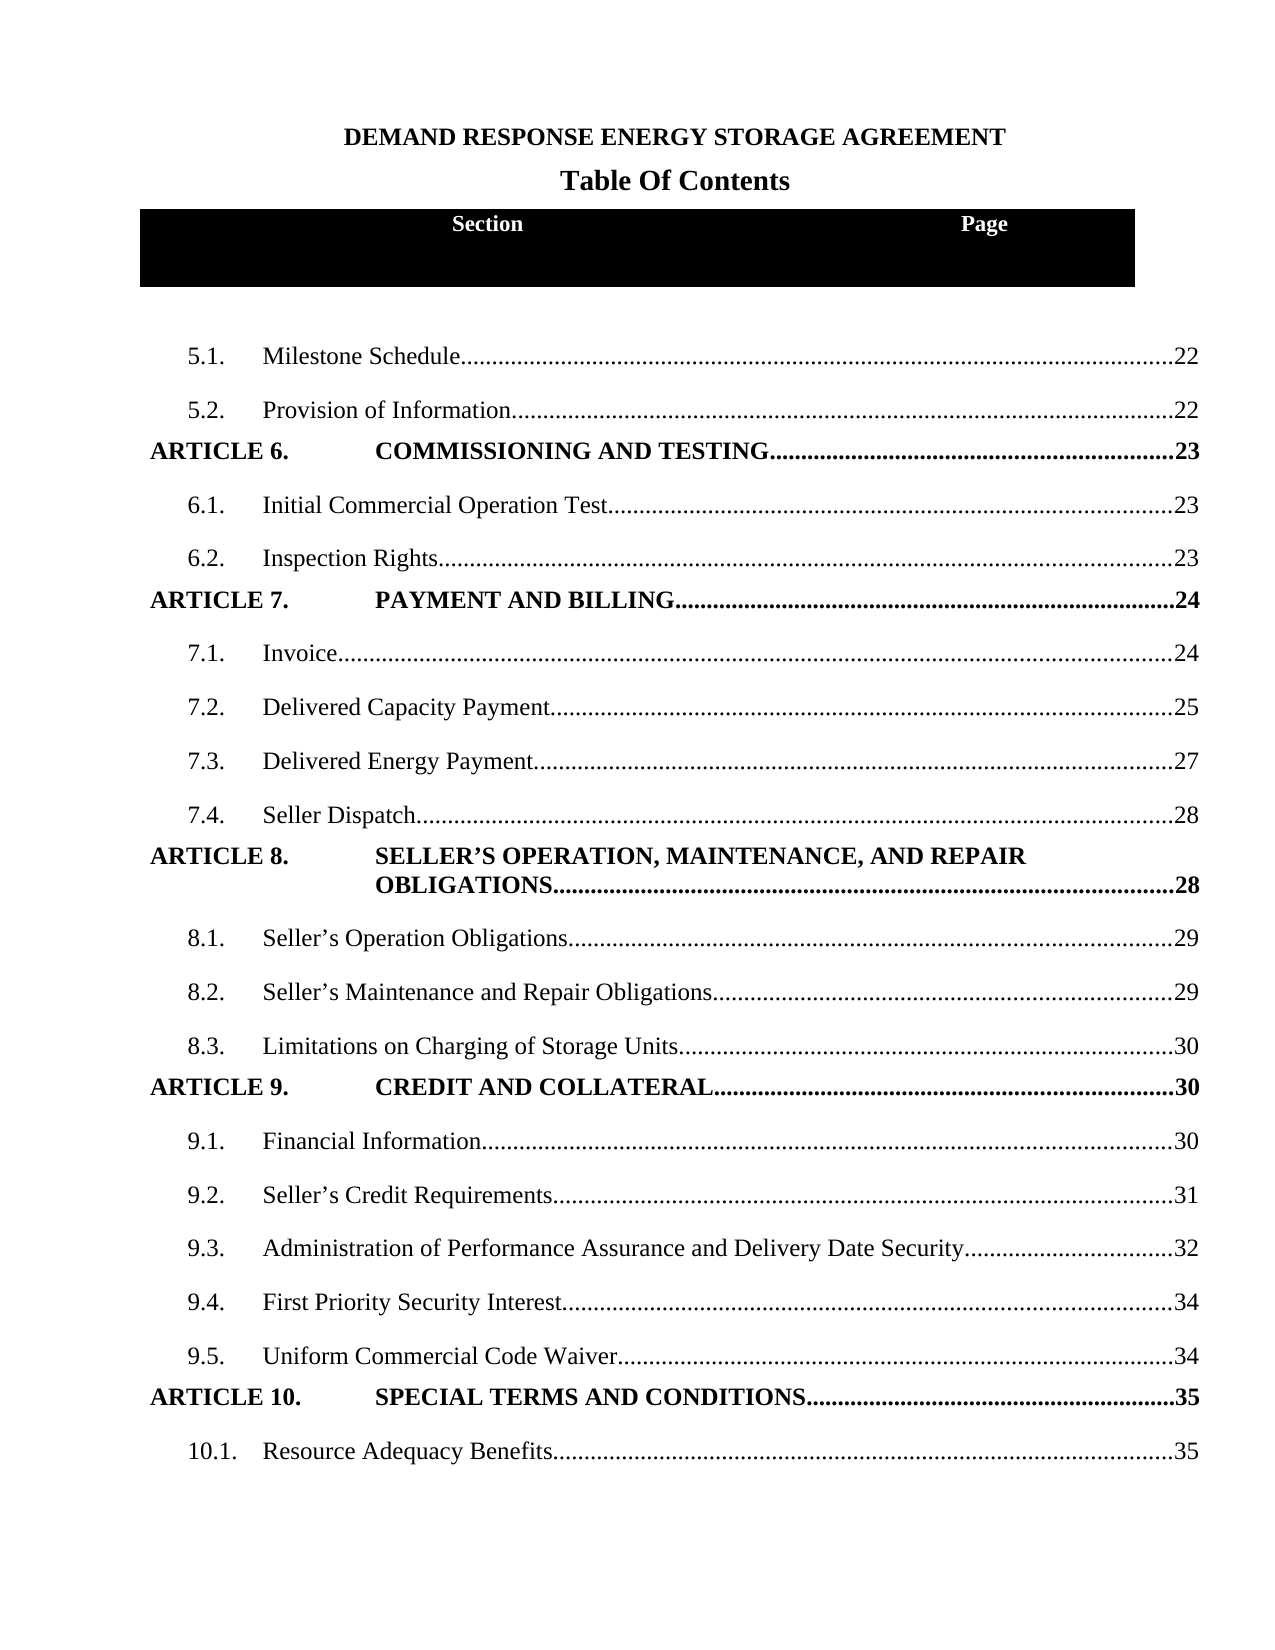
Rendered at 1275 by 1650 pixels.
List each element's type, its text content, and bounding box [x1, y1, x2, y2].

text 7.1. Invoice. 24 [187, 638, 1200, 667]
text Article 7. PAYMENT AND BILLING 24 [150, 585, 1050, 613]
text Article 6. COMMISSIONING AND TESTING 23 [150, 436, 1050, 465]
text 9.5. Uniform Commercial Code Waiver. 34 [187, 1341, 1200, 1370]
text 5.1. Milestone Schedule. 22 [187, 341, 1200, 370]
text Article 9. CREDIT AND COLLATERAL 30 [150, 1072, 1050, 1101]
text 9.3. Administration of Performance Assurance and Delivery Date Security. 32 [187, 1233, 1200, 1262]
text Article 10. SPECIAL TERMS AND CONDITIONS 35 [150, 1382, 1050, 1411]
text 8.3. Limitations on Charging of Storage Units. 30 [187, 1031, 1200, 1060]
text 9.2. Seller’s Credit Requirements. 31 [187, 1180, 1200, 1208]
text 7.4. Seller Dispatch. 28 [187, 800, 1200, 828]
text 7.2. Delivered Capacity Payment. 25 [187, 692, 1200, 721]
text Article 8. SELLER’S OPERATION, MAINTENANCE, AND REPAIR OBLIGATIONS 28 [150, 841, 1050, 898]
text 9.4. First Priority Security Interest. 34 [187, 1287, 1200, 1316]
text 10.1. Resource Adequacy Benefits. 35 [187, 1436, 1200, 1465]
text 6.1. Initial Commercial Operation Test. 23 [187, 490, 1200, 518]
text 7.3. Delivered Energy Payment. 27 [187, 746, 1200, 775]
text 5.2. Provision of Information. 22 [187, 395, 1200, 423]
text 8.1. Seller’s Operation Obligations. 29 [187, 923, 1200, 952]
text 8.2. Seller’s Maintenance and Repair Obligations. 29 [187, 977, 1200, 1006]
text 9.1. Financial Information. 30 [187, 1126, 1200, 1155]
text 6.2. Inspection Rights. 23 [187, 543, 1200, 572]
